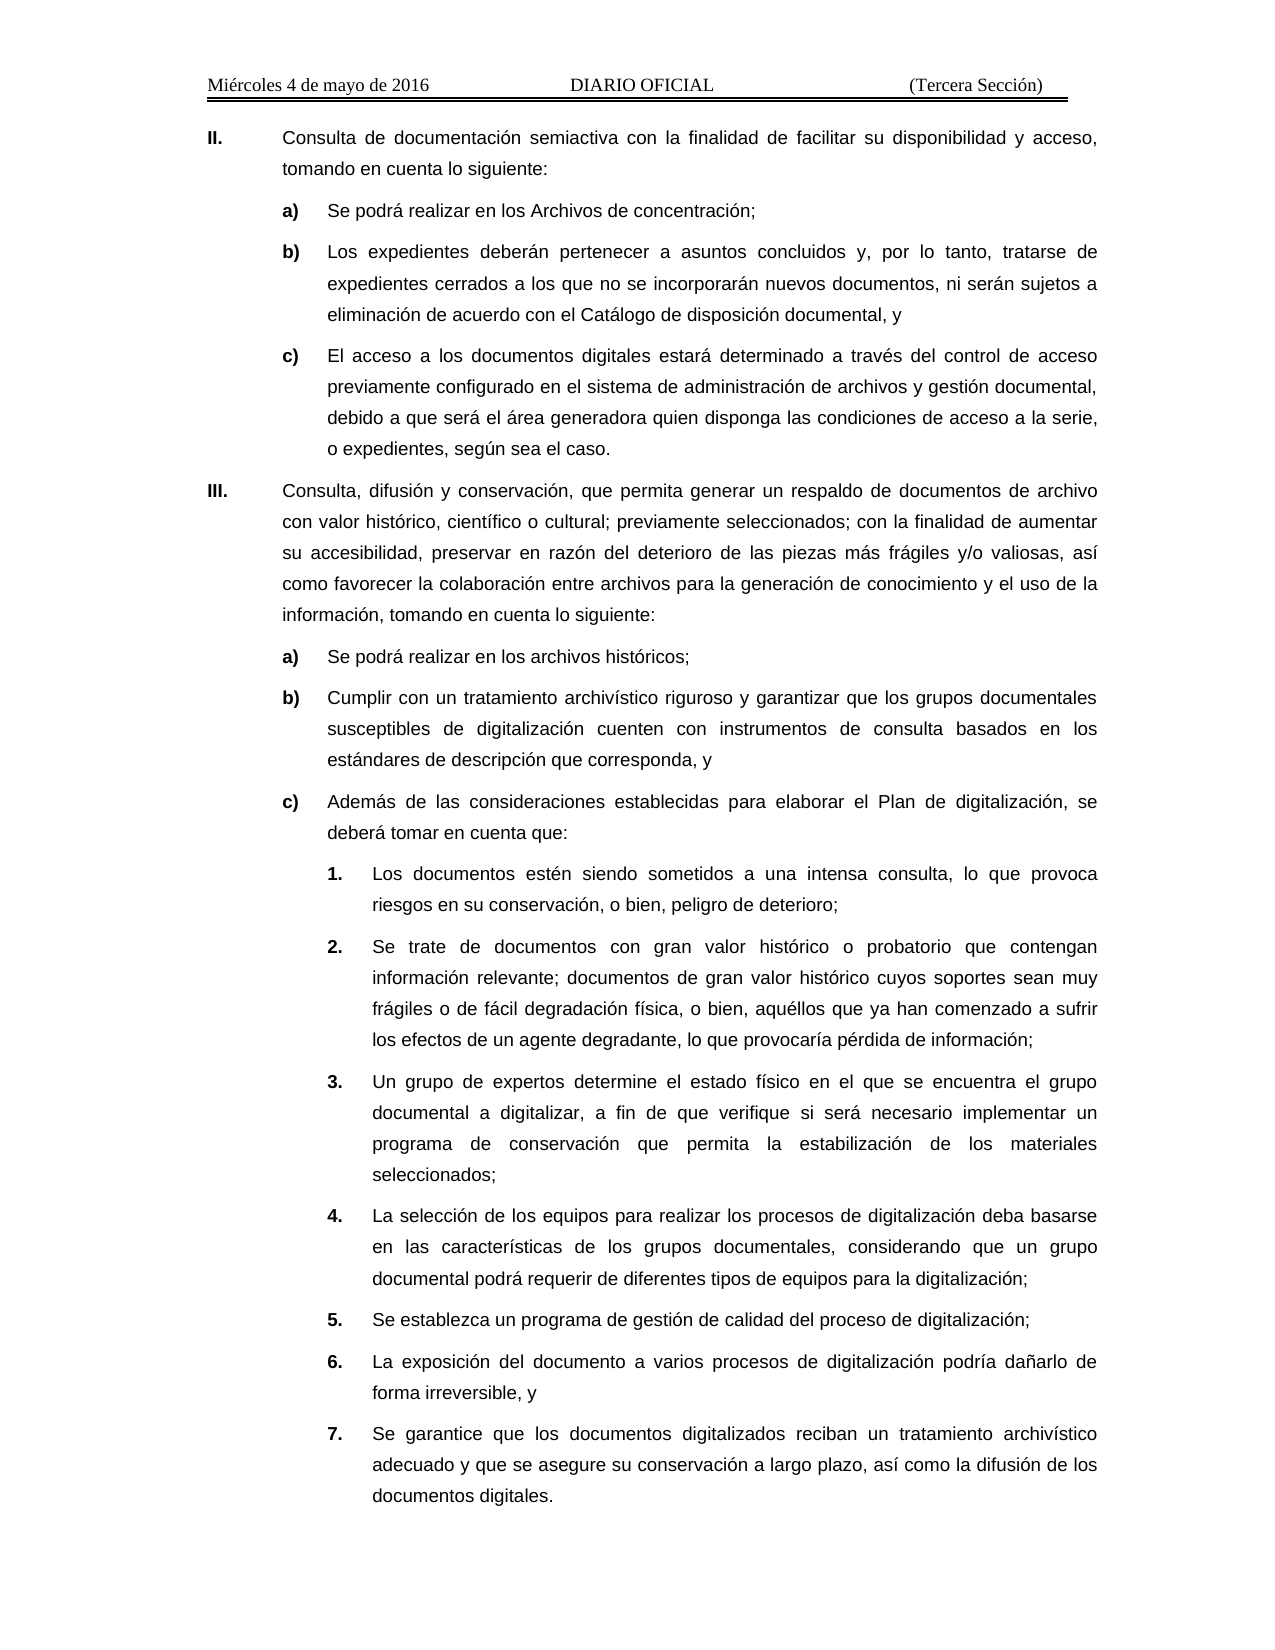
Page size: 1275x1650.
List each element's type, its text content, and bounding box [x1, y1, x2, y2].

text 2. Se trate de documentos con gran valor histórico o probatorio que contengan información relevante; documentos de gran valor histórico cuyos soportes sean muy frágiles o de fácil degradación física, o bien, aquéllos que ya han comenzado a sufrir los efectos de un agente degradante, lo que provocaría pérdida de información; [327, 929, 1098, 1053]
text 4. La selección de los equipos para realizar los procesos de digitalización deba basarse en las características de los grupos documentales, considerando que un grupo documental podrá requerir de diferentes tipos de equipos para la digitalización; [327, 1198, 1098, 1291]
text 7. Se garantice que los documentos digitalizados reciban un tratamiento archivístico adecuado y que se asegure su conservación a largo plazo, así como la difusión de los documentos digitales. [327, 1416, 1098, 1509]
text a) Se podrá realizar en los Archivos de concentración; [282, 193, 1098, 224]
text a) Se podrá realizar en los archivos históricos; [282, 638, 1098, 669]
text 5. Se establezca un programa de gestión de calidad del proceso de digitalización; [327, 1302, 1098, 1333]
text b) Cumplir con un tratamiento archivístico riguroso y garantizar que los grupos documentales susceptibles de digitalización cuenten con instrumentos de consulta basados en los estándares de descripción que corresponda, y [282, 680, 1098, 773]
text c) Además de las consideraciones establecidas para elaborar el Plan de digitalización, se deberá tomar en cuenta que: [282, 783, 1098, 846]
text c) El acceso a los documentos digitales estará determinado a través del control de acceso previamente configurado en el sistema de administración de archivos y gestión documental, debido a que será el área generadora quien disponga las condiciones de acceso a la serie, o expedientes, según sea el caso. [282, 338, 1098, 462]
text 6. La exposición del documento a varios procesos de digitalización podría dañarlo de forma irreversible, y [327, 1343, 1098, 1405]
text 3. Un grupo de expertos determine el estado físico en el que se encuentra el grupo documental a digitalizar, a fin de que verifique si será necesario implementar un programa de conservación que permita la estabilización de los materiales seleccionados; [327, 1063, 1098, 1187]
text b) Los expedientes deberán pertenecer a asuntos concluidos y, por lo tanto, tratarse de expedientes cerrados a los que no se incorporarán nuevos documentos, ni serán sujetos a eliminación de acuerdo con el Catálogo de disposición documental, y [282, 234, 1098, 327]
text 1. Los documentos estén siendo sometidos a una intensa consulta, lo que provoca riesgos en su conservación, o bien, peligro de deterioro; [327, 856, 1098, 918]
text III. Consulta, difusión y conservación, que permita generar un respaldo de documentos de archivo con valor histórico, científico o cultural; previamente seleccionados; con la finalidad de aumentar su accesibilidad, preservar en razón del deterioro de las piezas más frágiles y/o valiosas, así como favorecer la colaboración entre archivos para la generación de conocimiento y el uso de la información, tomando en cuenta lo siguiente: [207, 472, 1098, 628]
text II. Consulta de documentación semiactiva con la finalidad de facilitar su disponibilidad y acceso, tomando en cuenta lo siguiente: [207, 120, 1098, 182]
